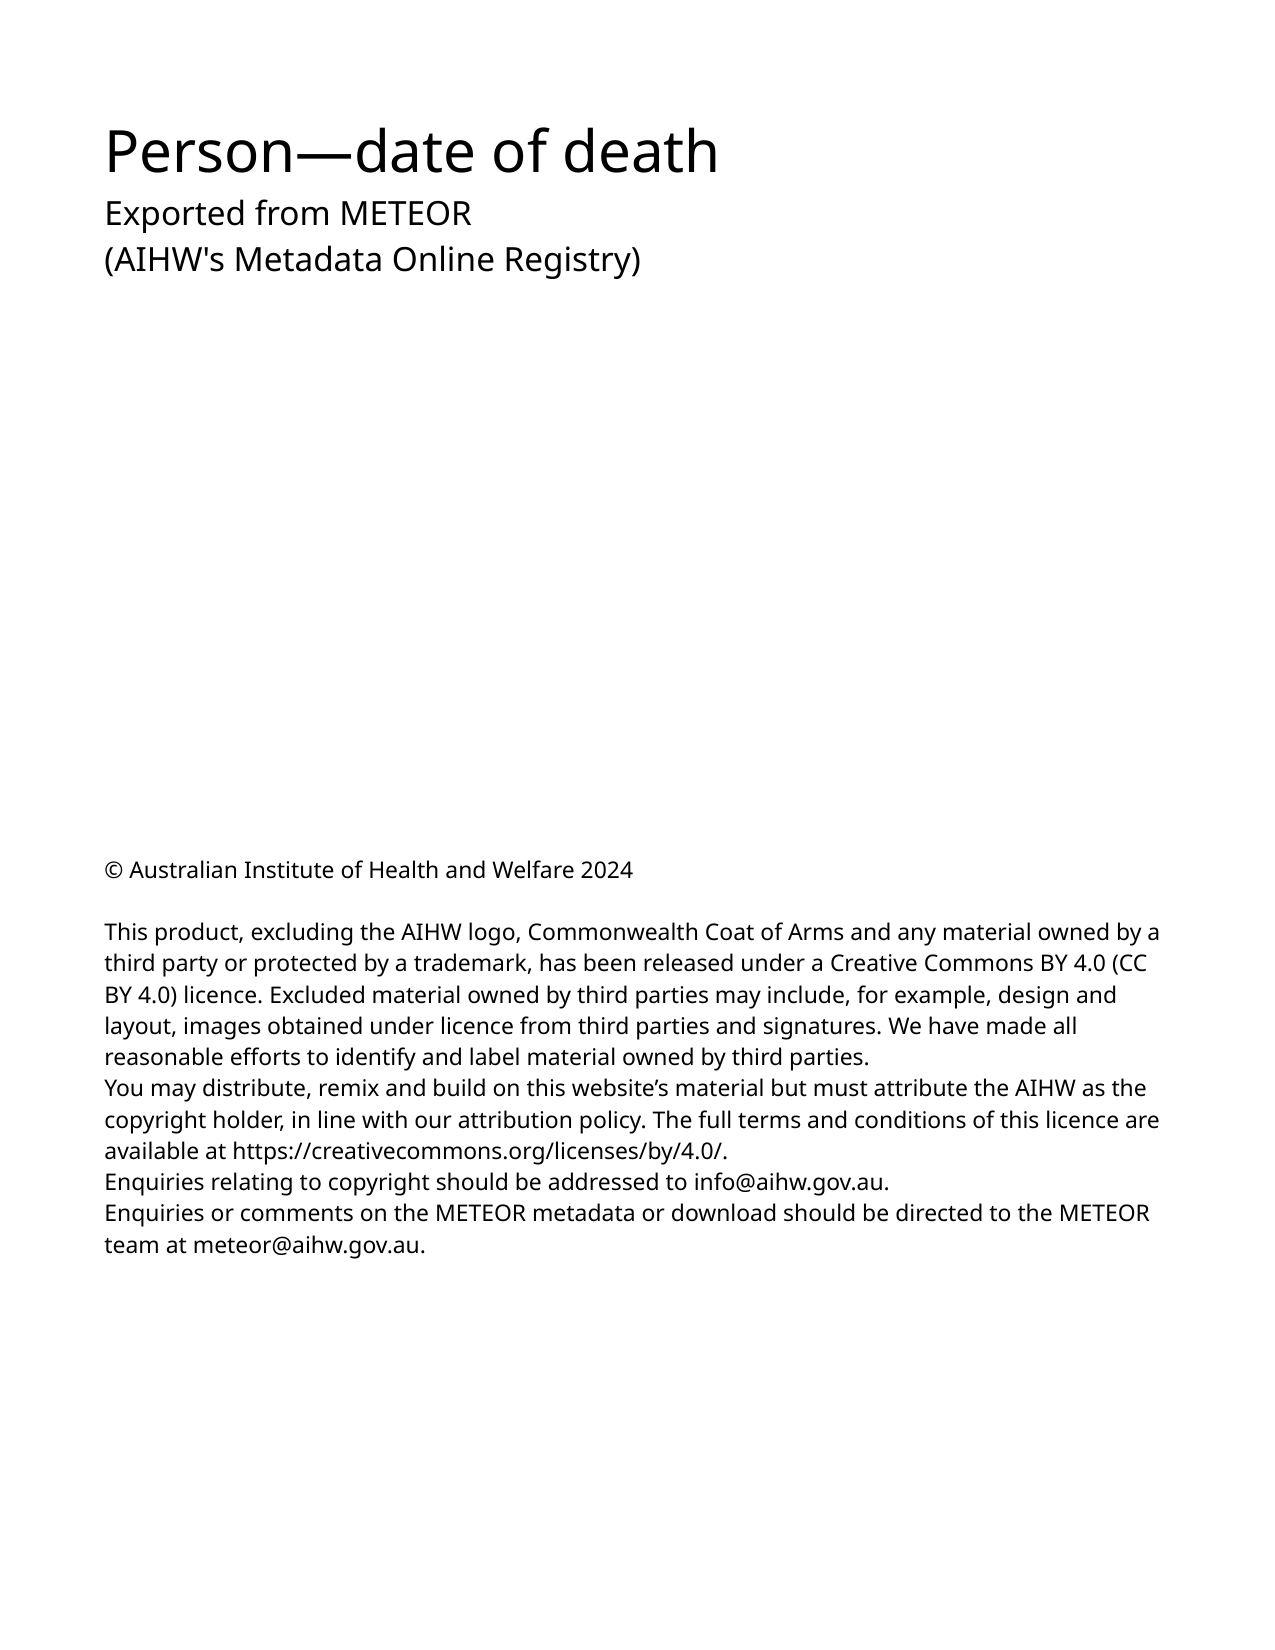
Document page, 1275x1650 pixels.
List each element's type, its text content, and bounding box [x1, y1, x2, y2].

text Enquiries relating to copyright should be addressed to info@aihw.gov.au. [104, 1166, 1171, 1197]
text © Australian Institute of Health and Welfare 2024 [104, 854, 1171, 885]
subtitle (AIHW's Metadata Online Registry) [104, 235, 1171, 281]
title Person—date of death [104, 110, 1171, 190]
text You may distribute, remix and build on this website’s material but must attribute the AIHW as the copyright holder, in line with our attribution policy. The full terms and conditions of this licence are available at https://creativecommons.org/licenses/by/4.0/. [104, 1072, 1171, 1166]
text Enquiries or comments on the METEOR metadata or download should be directed to the METEOR team at meteor@aihw.gov.au. [104, 1197, 1171, 1260]
text This product, excluding the AIHW logo, Commonwealth Coat of Arms and any material owned by a third party or protected by a trademark, has been released under a Creative Commons BY 4.0 (CC BY 4.0) licence. Excluded material owned by third parties may include, for example, design and layout, images obtained under licence from third parties and signatures. We have made all reasonable efforts to identify and label material owned by third parties. [104, 916, 1171, 1072]
subtitle Exported from METEOR [104, 190, 1171, 235]
